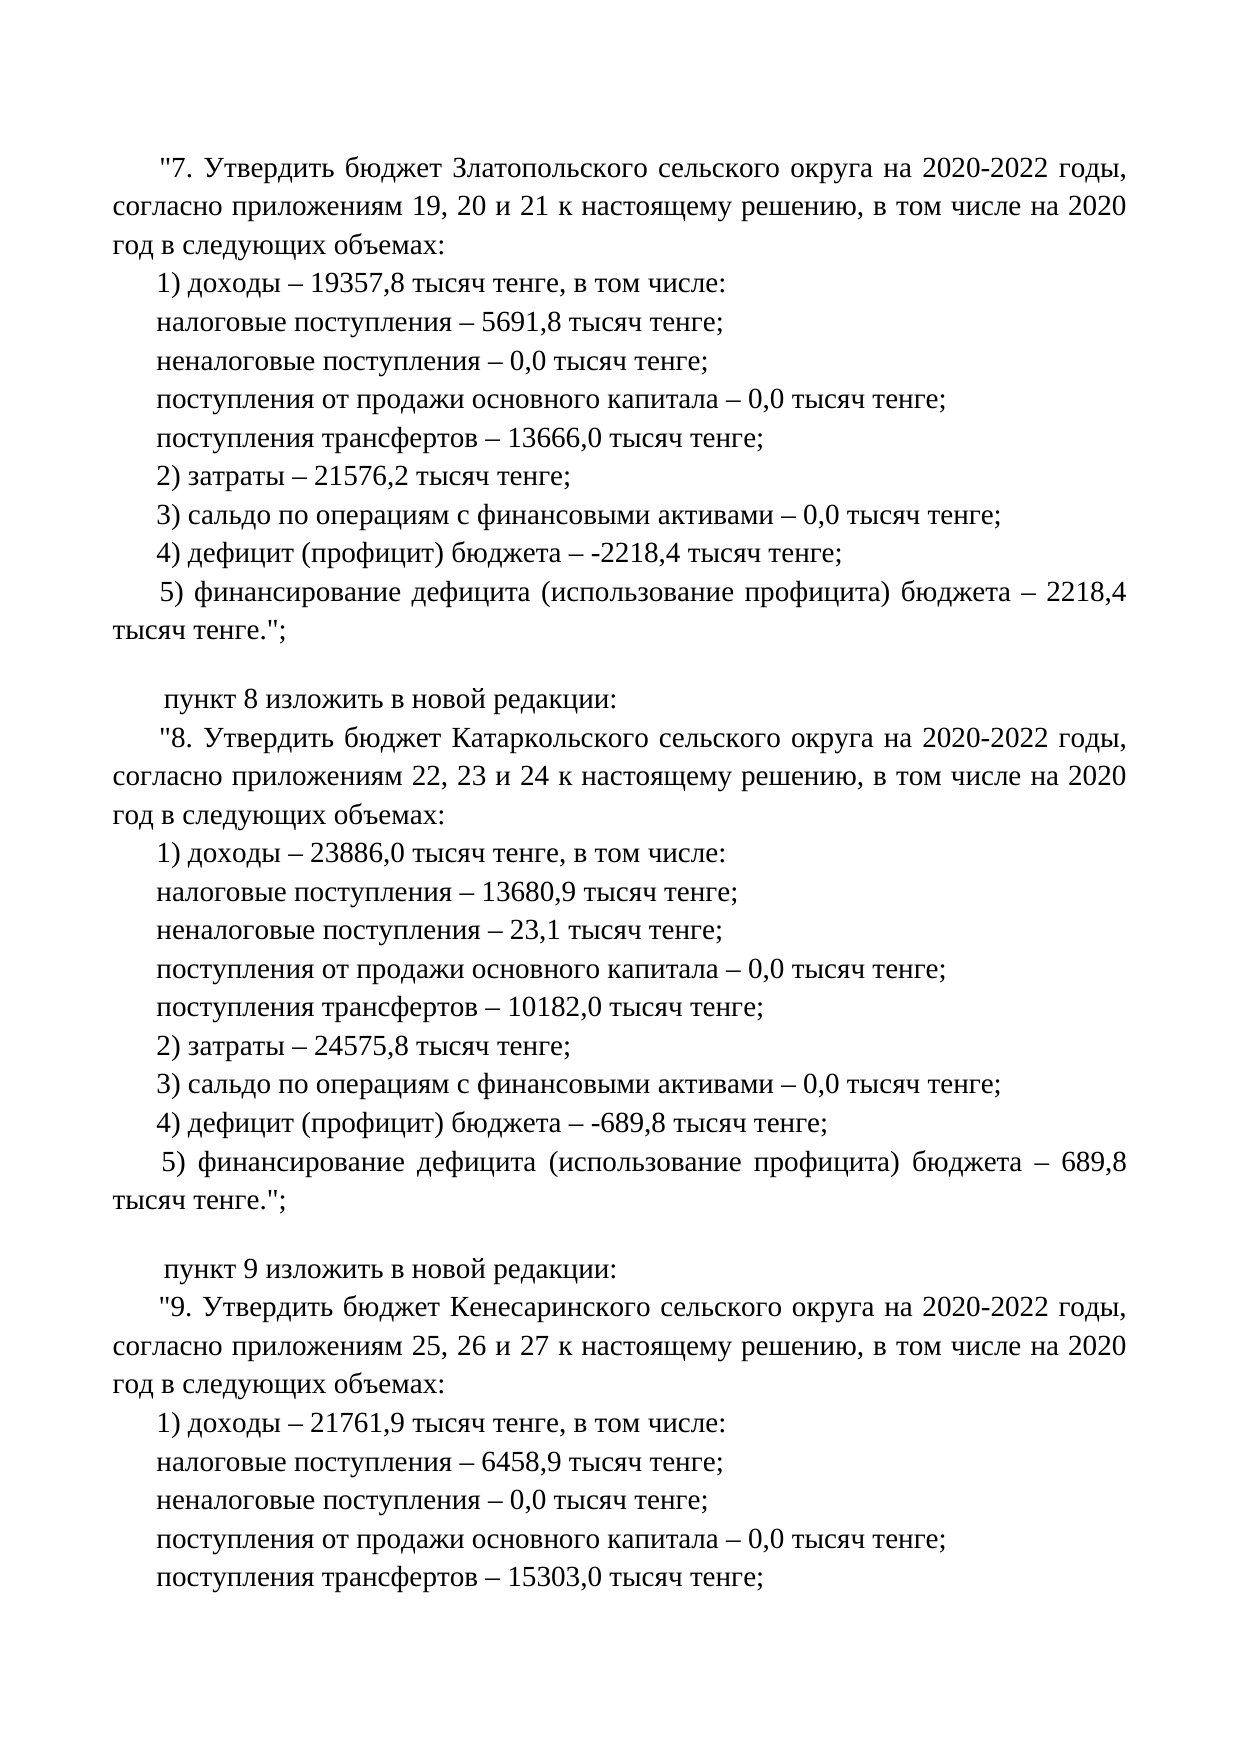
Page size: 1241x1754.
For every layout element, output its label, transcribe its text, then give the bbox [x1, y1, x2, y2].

text неналоговые поступления – 23,1 тысяч тенге; [112, 912, 1128, 946]
text налоговые поступления – 13680,9 тысяч тенге; [112, 874, 1128, 907]
text поступления трансфертов – 10182,0 тысяч тенге; [112, 989, 1128, 1023]
text поступления от продажи основного капитала – 0,0 тысяч тенге; [112, 1521, 1128, 1554]
text поступления трансфертов – 15303,0 тысяч тенге; [112, 1559, 1128, 1593]
text поступления трансфертов – 13666,0 тысяч тенге; [112, 420, 1128, 453]
text "7. Утвердить бюджет Златопольского сельского округа на 2020-2022 годы, согласно приложениям 19, 20 и 21 к настоящему решению, в том числе на 2020 год в следующих объемах: [112, 150, 1128, 261]
text налоговые поступления – 5691,8 тысяч тенге; [112, 304, 1128, 338]
text пункт 9 изложить в новой редакции: [112, 1251, 1128, 1284]
text 5) финансирование дефицита (использование профицита) бюджета – 2218,4 тысяч тенге."; [112, 574, 1128, 646]
text неналоговые поступления – 0,0 тысяч тенге; [112, 1482, 1128, 1516]
text налоговые поступления – 6458,9 тысяч тенге; [112, 1444, 1128, 1477]
text 2) затраты – 24575,8 тысяч тенге; [112, 1028, 1128, 1062]
text 4) дефицит (профицит) бюджета – -689,8 тысяч тенге; [112, 1105, 1128, 1139]
text 1) доходы – 23886,0 тысяч тенге, в том числе: [112, 835, 1128, 869]
text 1) доходы – 19357,8 тысяч тенге, в том числе: [112, 266, 1128, 299]
text неналоговые поступления – 0,0 тысяч тенге; [112, 343, 1128, 376]
text 1) доходы – 21761,9 тысяч тенге, в том числе: [112, 1405, 1128, 1439]
text "9. Утвердить бюджет Кенесаринского сельского округа на 2020-2022 годы, согласно приложениям 25, 26 и 27 к настоящему решению, в том числе на 2020 год в следующих объемах: [112, 1289, 1128, 1400]
text 3) сальдо по операциям с финансовыми активами – 0,0 тысяч тенге; [112, 1067, 1128, 1100]
text 3) сальдо по операциям с финансовыми активами – 0,0 тысяч тенге; [112, 497, 1128, 530]
text 5) финансирование дефицита (использование профицита) бюджета – 689,8 тысяч тенге."; [112, 1144, 1128, 1216]
text поступления от продажи основного капитала – 0,0 тысяч тенге; [112, 951, 1128, 984]
text "8. Утвердить бюджет Катаркольского сельского округа на 2020-2022 годы, согласно приложениям 22, 23 и 24 к настоящему решению, в том числе на 2020 год в следующих объемах: [112, 720, 1128, 830]
text поступления от продажи основного капитала – 0,0 тысяч тенге; [112, 381, 1128, 415]
text 2) затраты – 21576,2 тысяч тенге; [112, 458, 1128, 492]
text пункт 8 изложить в новой редакции: [112, 681, 1128, 715]
text 4) дефицит (профицит) бюджета – -2218,4 тысяч тенге; [112, 535, 1128, 569]
